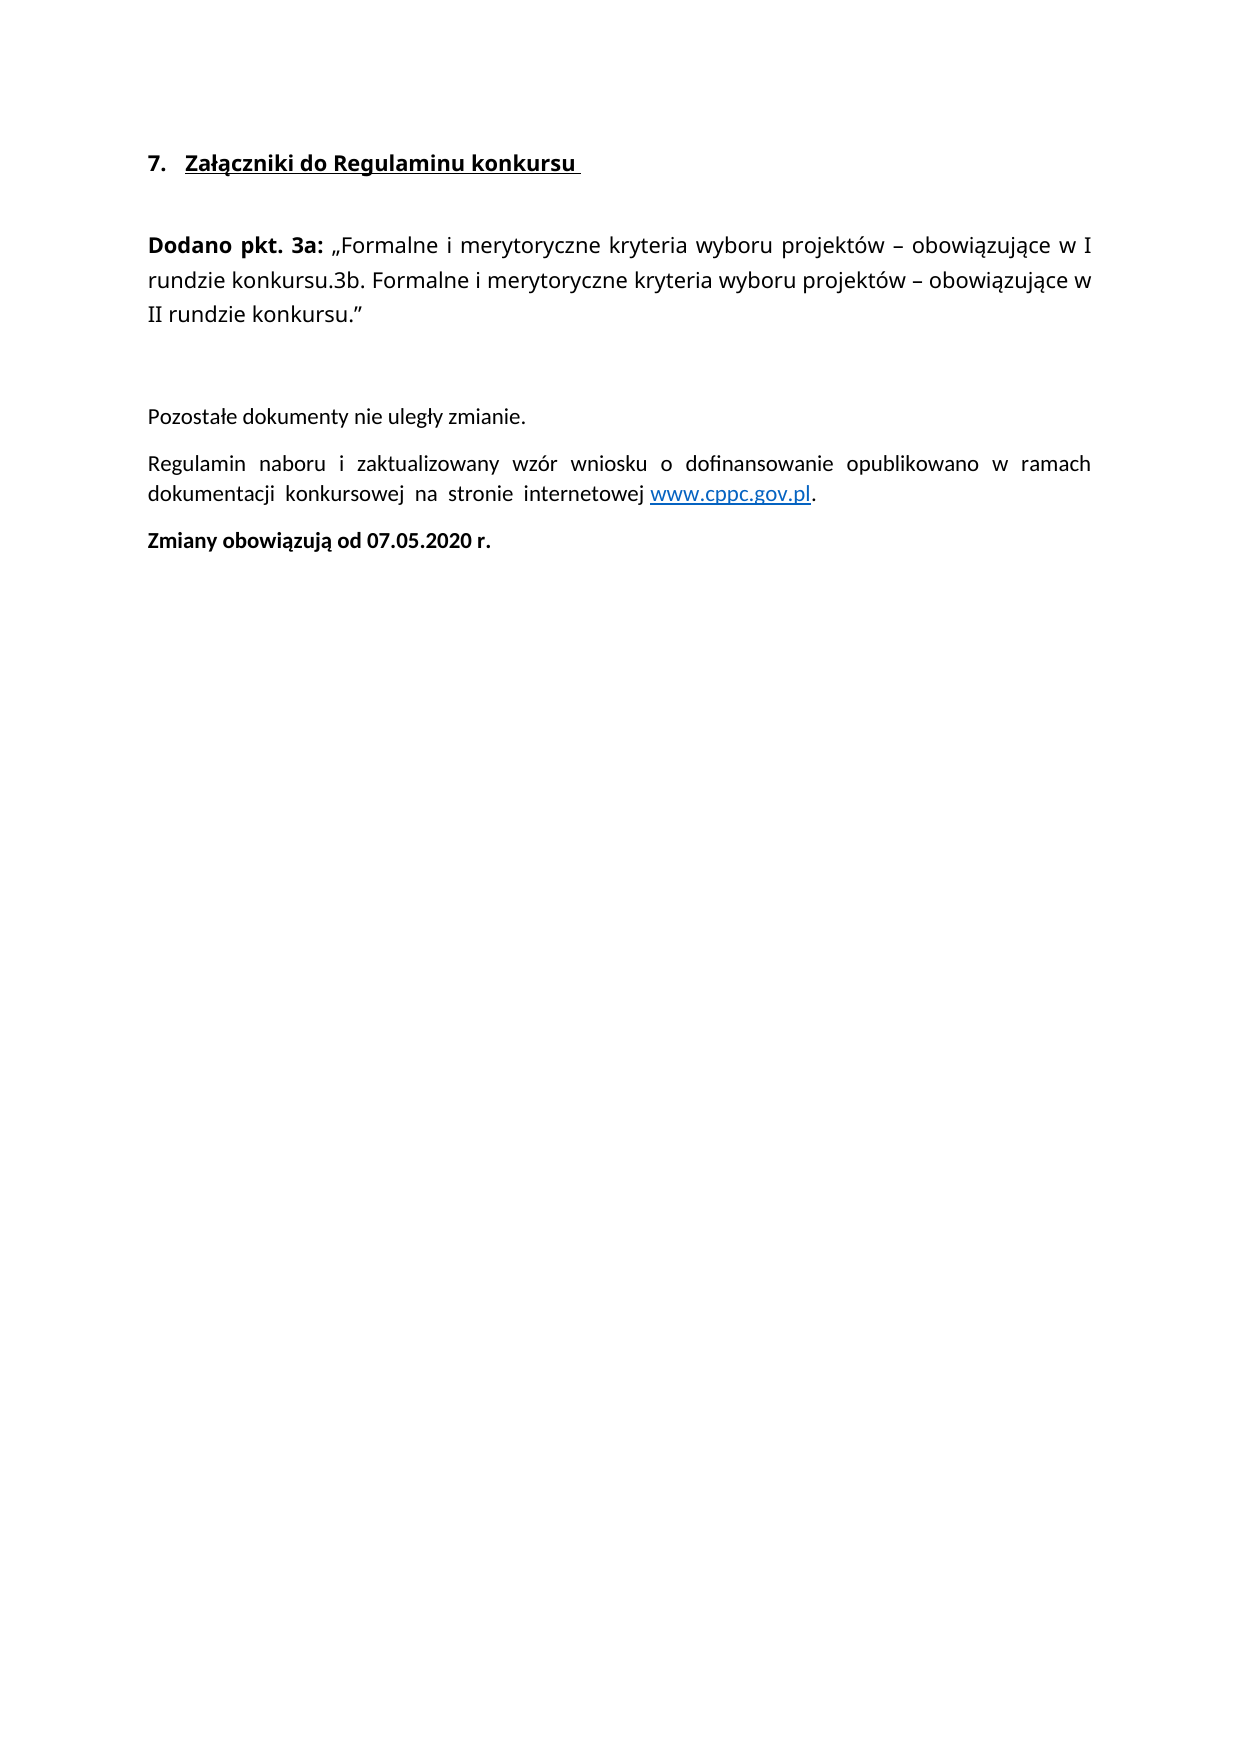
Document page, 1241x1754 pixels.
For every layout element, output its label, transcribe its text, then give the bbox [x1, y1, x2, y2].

text Dodano pkt. 3a: „Formalne i merytoryczne kryteria wyboru projektów – obowiązujące w I rundzie konkursu.3b. Formalne i merytoryczne kryteria wyboru projektów – obowiązujące w II rundzie konkursu.” [148, 231, 1093, 329]
text Zmiany obowiązują od 07.05.2020 r. [148, 526, 1093, 554]
text Regulamin naboru i zaktualizowany wzór wniosku o dofinansowanie opublikowano w ramach dokumentacji konkursowej na stronie internetowej www.cppc.gov.pl. [148, 449, 1093, 507]
text Pozostałe dokumenty nie uległy zmianie. [148, 402, 1093, 430]
subtitle Załączniki do Regulaminu konkursu [148, 148, 1093, 177]
